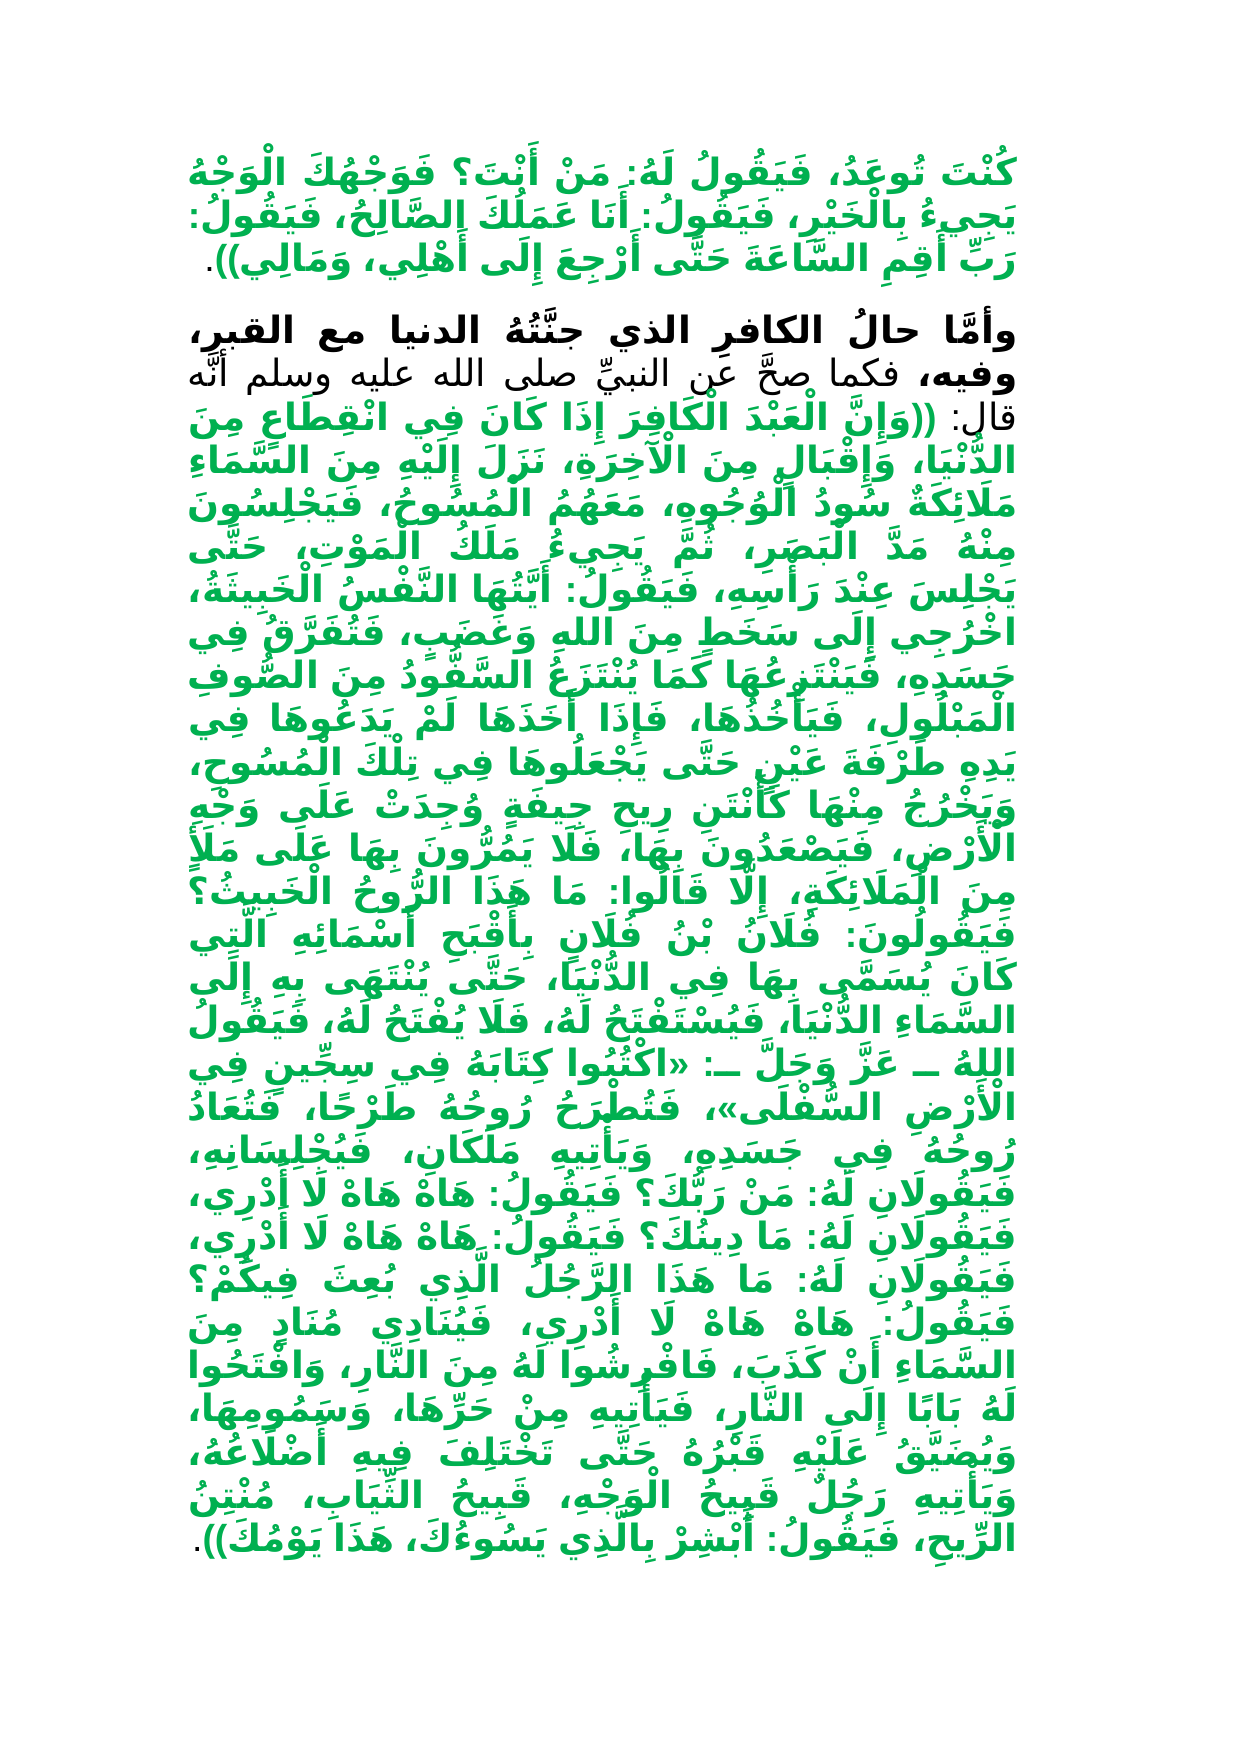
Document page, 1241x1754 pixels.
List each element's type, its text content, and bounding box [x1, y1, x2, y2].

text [187, 150, 1017, 279]
text وأمَّا حالُ الكافرِ الذي جنَّتُهُ الدنيا مع القبر، وفيه، فكما صحَّ عن النبيِّ صلى الله عليه وسلم أنَّه قال: ((وَإِنَّ الْعَبْدَ الْكَافِرَ إِذَا كَانَ فِي انْقِطَاعٍ مِنَ الدُّنْيَا، وَإِقْبَالٍ مِنَ الْآخِرَةِ، نَزَلَ إِلَيْهِ مِنَ السَّمَاءِ مَلَائِكَةٌ سُودُ الْوُجُوهِ، مَعَهُمُ الْمُسُوحُ، فَيَجْلِسُونَ مِنْهُ مَدَّ الْبَصَرِ، ثُمَّ يَجِيءُ مَلَكُ الْمَوْتِ، حَتَّى يَجْلِسَ عِنْدَ رَأْسِهِ، فَيَقُولُ: أَيَّتُهَا النَّفْسُ الْخَبِيثَةُ، اخْرُجِي إِلَى سَخَطٍ مِنَ اللهِ وَغَضَبٍ، فَتُفَرَّقُ فِي جَسَدِهِ، فَيَنْتَزِعُهَا كَمَا يُنْتَزَعُ السَّفُّودُ مِنَ الصُّوفِ الْمَبْلُولِ، فَيَأْخُذُهَا، فَإِذَا أَخَذَهَا لَمْ يَدَعُوهَا فِي يَدِهِ طَرْفَةَ عَيْنٍ حَتَّى يَجْعَلُوهَا فِي تِلْكَ الْمُسُوحِ، وَيَخْرُجُ مِنْهَا كَأَنْتَنِ رِيحِ جِيفَةٍ وُجِدَتْ عَلَى وَجْهِ الْأَرْضِ، فَيَصْعَدُونَ بِهَا، فَلَا يَمُرُّونَ بِهَا عَلَى مَلَأٍ مِنَ الْمَلَائِكَةِ، إِلَّا قَالُوا: مَا هَذَا الرُّوحُ الْخَبِيثُ؟ فَيَقُولُونَ: فُلَانُ بْنُ فُلَانٍ بِأَقْبَحِ أَسْمَائِهِ الَّتِي كَانَ يُسَمَّى بِهَا فِي الدُّنْيَا، حَتَّى يُنْتَهَى بِهِ إِلَى السَّمَاءِ الدُّنْيَا، فَيُسْتَفْتَحُ لَهُ، فَلَا يُفْتَحُ لَهُ، فَيَقُولُ اللهُ ــ عَزَّ وَجَلَّ ــ: «اكْتُبُوا كِتَابَهُ فِي سِجِّينٍ فِي الْأَرْضِ السُّفْلَى»، فَتُطْرَحُ رُوحُهُ طَرْحًا، فَتُعَادُ رُوحُهُ فِي جَسَدِهِ، وَيَأْتِيهِ مَلَكَانِ، فَيُجْلِسَانِهِ، فَيَقُولَانِ لَهُ: مَنْ رَبُّكَ؟ فَيَقُولُ: هَاهْ هَاهْ لَا أَدْرِي، فَيَقُولَانِ لَهُ: مَا دِينُكَ؟ فَيَقُولُ: هَاهْ هَاهْ لَا أَدْرِي، فَيَقُولَانِ لَهُ: مَا هَذَا الرَّجُلُ الَّذِي بُعِثَ فِيكُمْ؟ فَيَقُولُ: هَاهْ هَاهْ لَا أَدْرِي، فَيُنَادِي مُنَادٍ مِنَ السَّمَاءِ أَنْ كَذَبَ، فَافْرِشُوا لَهُ مِنَ النَّارِ، وَافْتَحُوا لَهُ بَابًا إِلَى النَّارِ، فَيَأْتِيهِ مِنْ حَرِّهَا، وَسَمُومِهَا، وَيُضَيَّقُ عَلَيْهِ قَبْرُهُ حَتَّى تَخْتَلِفَ فِيهِ أَضْلَاعُهُ، وَيَأْتِيهِ رَجُلٌ قَبِيحُ الْوَجْهِ، قَبِيحُ الثِّيَابِ، مُنْتِنُ الرِّيحِ، فَيَقُولُ: أَبْشِرْ بِالَّذِي يَسُوءُكَ، هَذَا يَوْمُكَ)). [187, 308, 1017, 1559]
